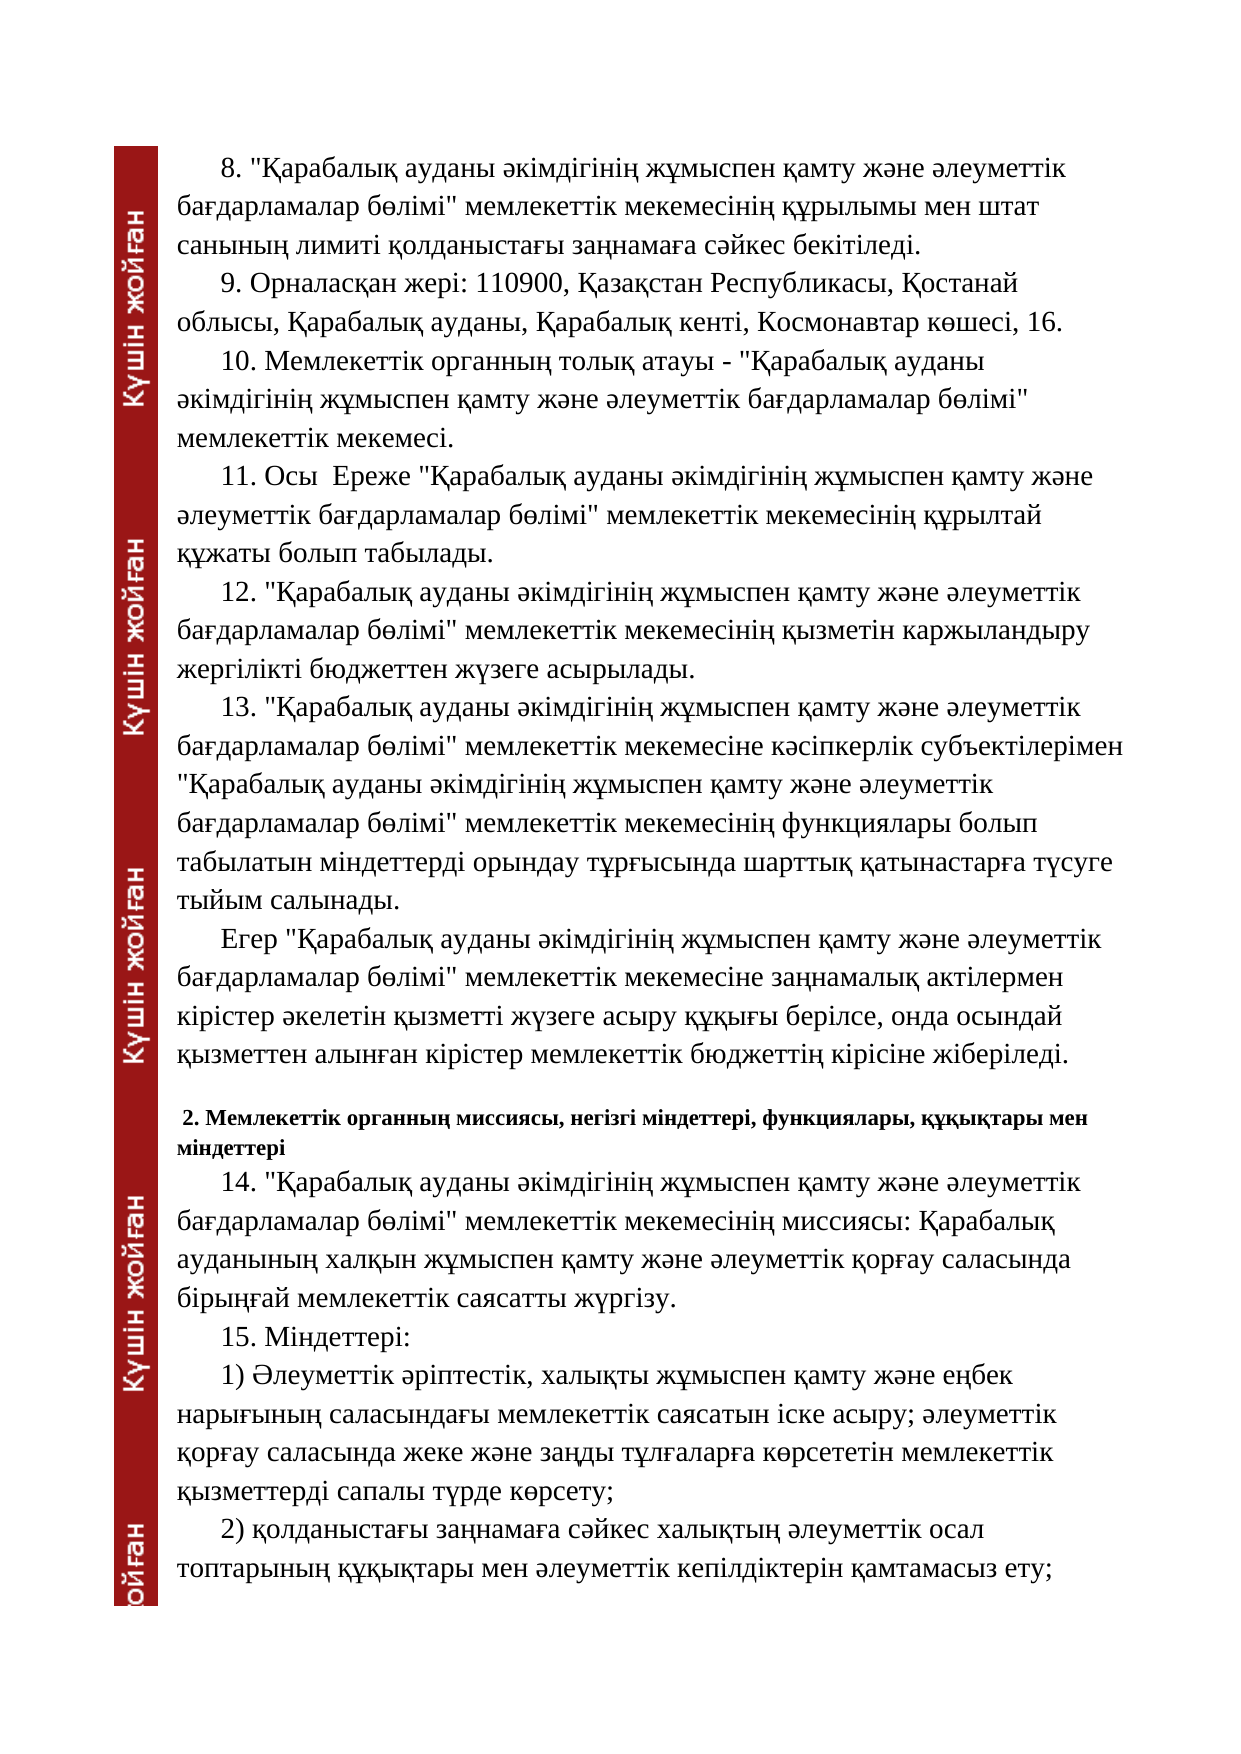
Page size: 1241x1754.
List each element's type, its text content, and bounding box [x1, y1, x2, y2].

picture [114, 1100, 158, 1104]
text 2. Мемлекеттiк органның миссиясы, негiзгi мiндеттерi, функциялары, құқықтары мен мiндеттерi [112, 1104, 1128, 1161]
picture [114, 1583, 158, 1606]
picture [114, 146, 158, 150]
